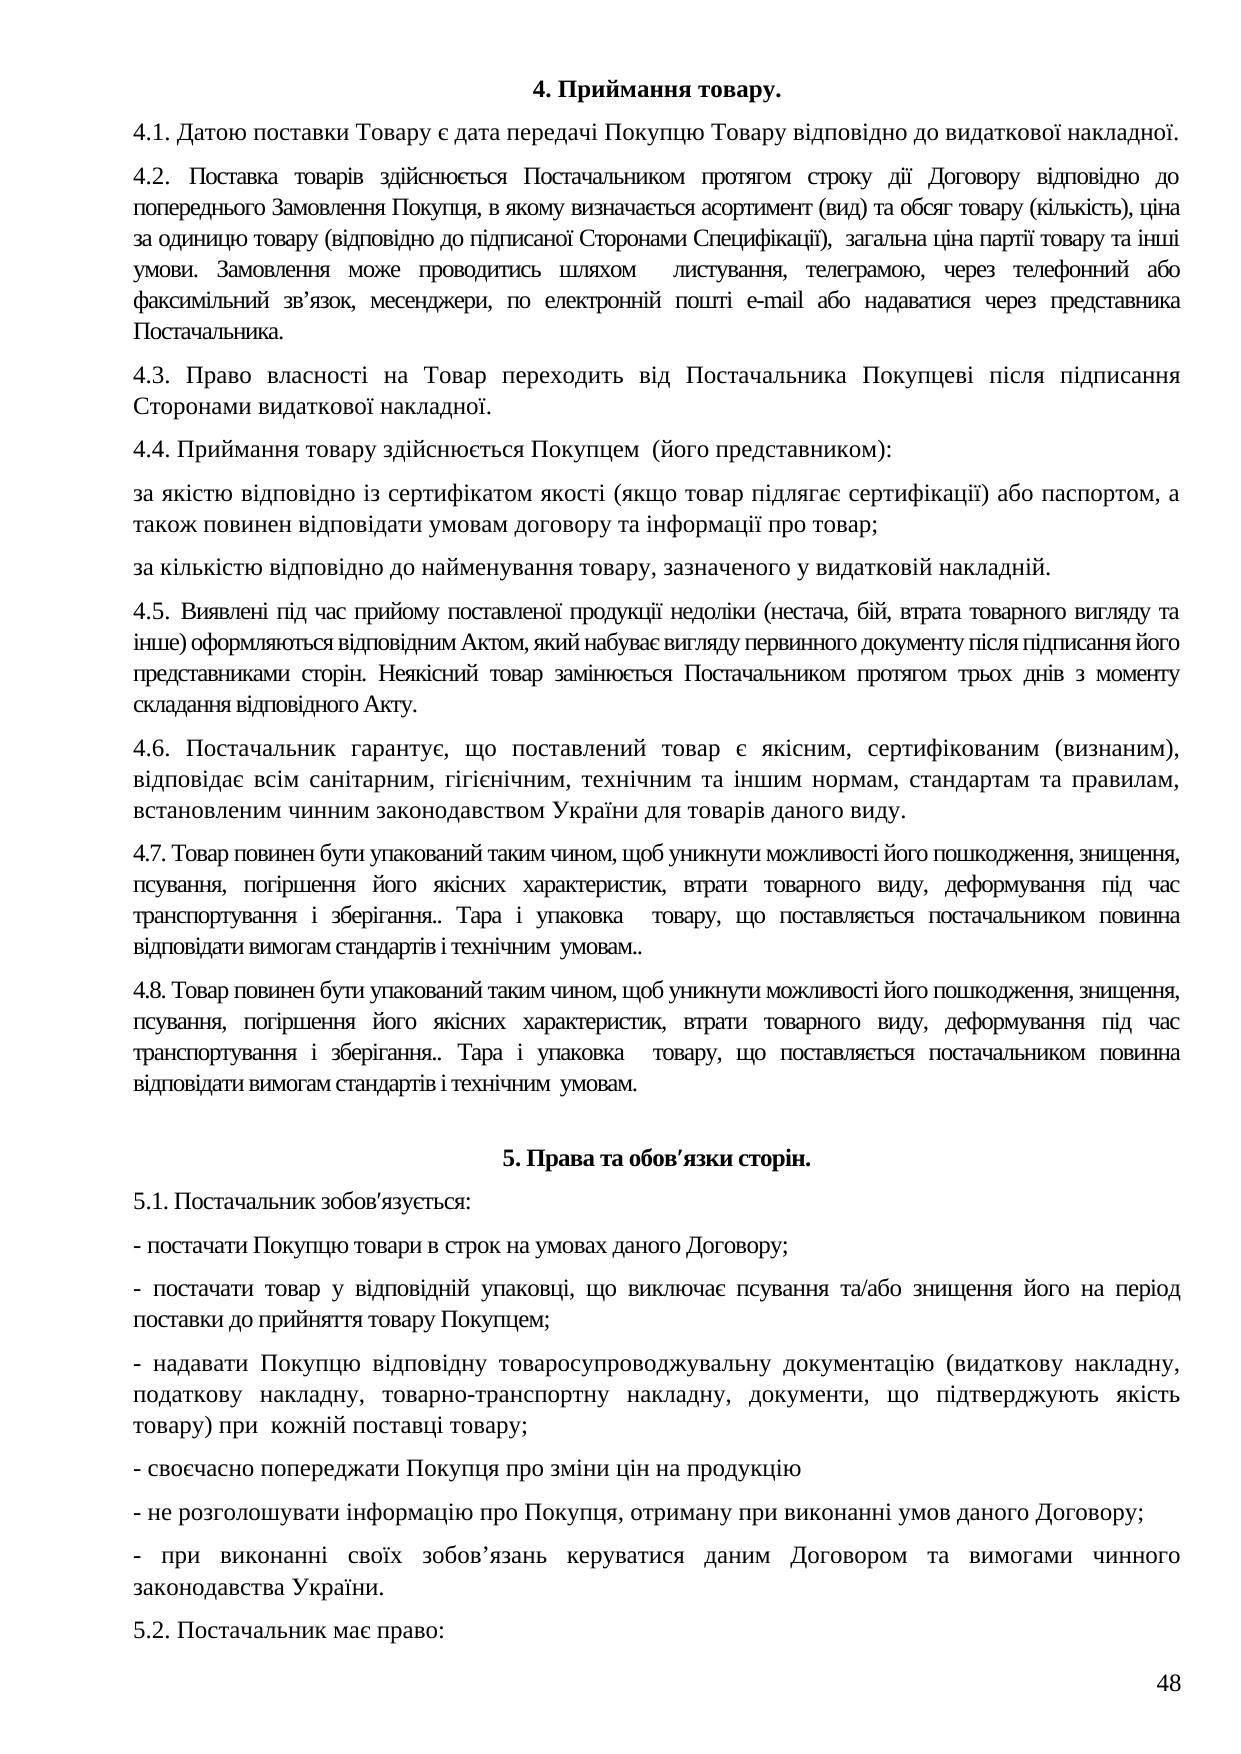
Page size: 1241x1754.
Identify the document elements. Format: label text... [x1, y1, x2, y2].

text - надавати Покупцю відповідну товаросупроводжувальну документацію (видаткову накладну, податкову накладну, товарно-транспортну накладну, документи, що підтверджують якість товару) при кожній поставці товару; [133, 1348, 1181, 1439]
text - своєчасно попереджати Покупця про зміни цін на продукцію [133, 1453, 1181, 1482]
text за кількістю відповідно до найменування товару, зазначеного у видатковій накладній. [133, 552, 1181, 581]
text 5.2. Постачальник має право: [133, 1615, 1181, 1644]
text - постачати товар у відповідній упаковці, що виключає псування та/або знищення його на період поставки до прийняття товару Покупцем; [133, 1273, 1181, 1333]
text 4.2. Поставка товарів здійснюється Постачальником протягом строку дії Договору відповідно до попереднього Замовлення Покупця, в якому визначається асортимент (вид) та обсяг товару (кількість), ціна за одиницю товару (відповідно до підписаної Сторонами Специфікації), загальна ціна партії товару та інші умови. Замовлення може проводитись шляхом листування, телеграмою, через телефонний або факсимільний зв’язок, месенджери, по електронній пошті e-mail або надаватися через представника Постачальника. [133, 161, 1181, 345]
text 4. Приймання товару. [133, 74, 1181, 103]
text 4.5. Виявлені під час прийому поставленої продукції недоліки (нестача, бій, втрата товарного вигляду та інше) оформляються відповідним Актом, який набуває вигляду первинного документу після підписання його представниками сторін. Неякісний товар замінюється Постачальником протягом трьох днів з моменту складання відповідного Акту. [133, 596, 1181, 718]
text 4.6. Постачальник гарантує, що поставлений товар є якісним, сертифікованим (визнаним), відповідає всім санітарним, гігієнічним, технічним та іншим нормам, стандартам та правилам, встановленим чинним законодавством України для товарів даного виду. [133, 733, 1181, 823]
text 5.1. Постачальник зобов′язується: [133, 1186, 1181, 1215]
text 4.3. Право власності на Товар переходить від Постачальника Покупцеві після підписання Сторонами видаткової накладної. [133, 360, 1181, 419]
text 5. Права та обов′язки сторін. [133, 1143, 1181, 1171]
text 4.4. Приймання товару здійснюється Покупцем (його представником): [133, 434, 1181, 463]
text - не розголошувати інформацію про Покупця, отриману при виконанні умов даного Договору; [133, 1497, 1181, 1526]
text - постачати Покупцю товари в строк на умовах даного Договору; [133, 1230, 1181, 1258]
text - при виконанні своїх зобов’язань керуватися даним Договором та вимогами чинного законодавства України. [133, 1541, 1181, 1600]
text 4.7. Товар повинен бути упакований таким чином, щоб уникнути можливості його пошкодження, знищення, псування, погіршення його якісних характеристик, втрати товарного виду, деформування під час транспортування і зберігання.. Тара і упаковка товару, що поставляється постачальником повинна відповідати вимогам стандартів і технічним умовам.. [133, 838, 1181, 960]
text 4.1. Датою поставки Товару є дата передачі Покупцю Товару відповідно до видаткової накладної. [133, 117, 1181, 146]
text за якістю відповідно із сертифікатом якості (якщо товар підлягає сертифікації) або паспортом, а також повинен відповідати умовам договору та інформації про товар; [133, 478, 1181, 538]
text 4.8. Товар повинен бути упакований таким чином, щоб уникнути можливості його пошкодження, знищення, псування, погіршення його якісних характеристик, втрати товарного виду, деформування під час транспортування і зберігання.. Тара і упаковка товару, що поставляється постачальником повинна відповідати вимогам стандартів і технічним умовам. [133, 975, 1181, 1097]
